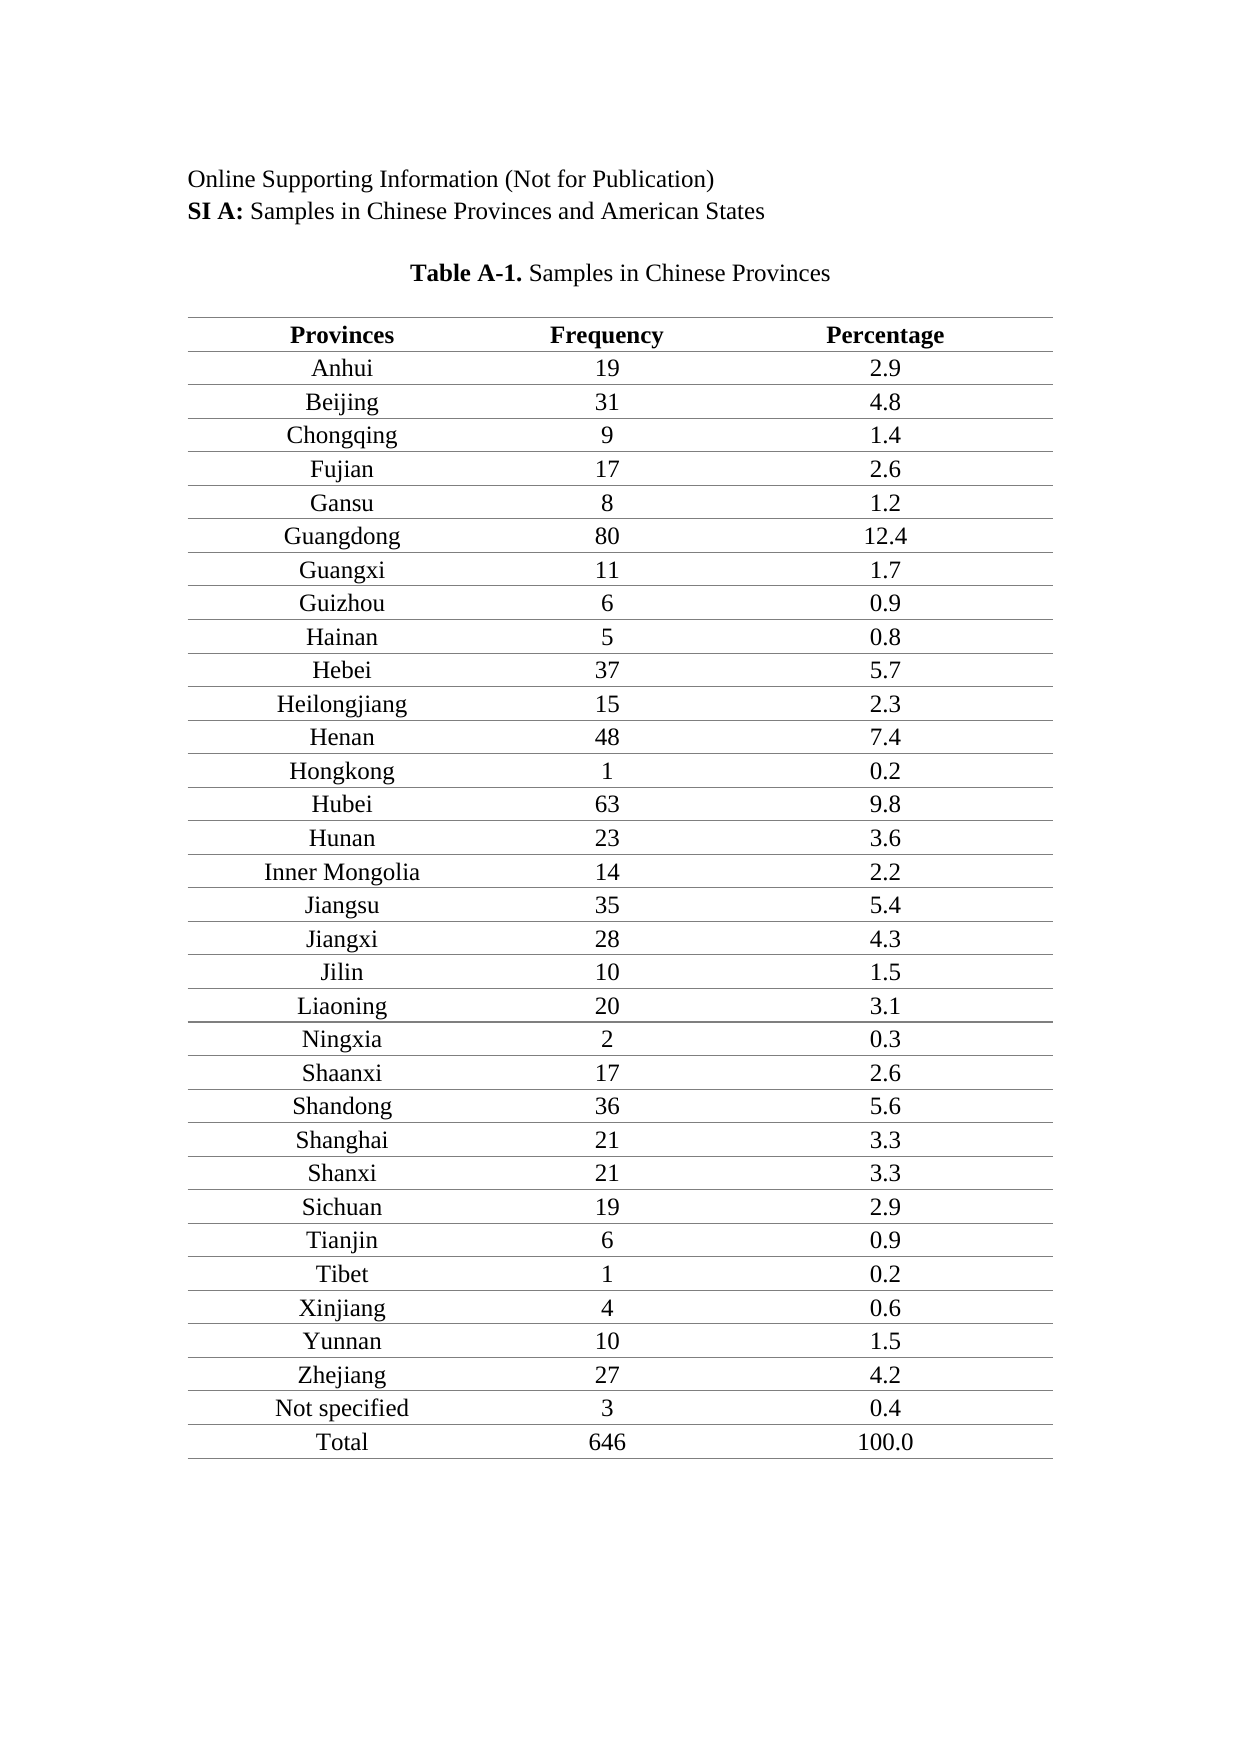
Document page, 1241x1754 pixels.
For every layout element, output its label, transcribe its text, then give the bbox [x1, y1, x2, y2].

table_cell 21 [496, 1157, 717, 1189]
table_cell 19 [496, 1190, 717, 1223]
table_cell Anhui [188, 352, 496, 384]
table_cell 4.3 [718, 922, 1053, 954]
table_cell Liaoning [188, 989, 496, 1021]
table_cell 4 [496, 1291, 717, 1323]
table_cell Sichuan [188, 1190, 496, 1223]
table_cell 14 [496, 855, 717, 887]
table_cell 1.4 [718, 419, 1053, 451]
table_cell 3.3 [718, 1157, 1053, 1189]
table_cell Inner Mongolia [188, 855, 496, 887]
table_cell Ningxia [188, 1023, 496, 1055]
table_cell Zhejiang [188, 1358, 496, 1390]
table_cell Guangdong [188, 519, 496, 552]
table_cell 5.6 [718, 1090, 1053, 1122]
table_cell Tianjin [188, 1224, 496, 1256]
table_cell Gansu [188, 486, 496, 518]
table_cell 4.8 [718, 385, 1053, 418]
table_cell Beijing [188, 385, 496, 418]
table_cell 100.0 [718, 1425, 1053, 1457]
table_cell 5 [496, 620, 717, 652]
table_cell 7.4 [718, 721, 1053, 753]
table_cell Total [188, 1425, 496, 1457]
table_cell 5.4 [718, 888, 1053, 921]
table_cell 3.3 [718, 1123, 1053, 1156]
table_cell 3.6 [718, 821, 1053, 854]
table_cell 80 [496, 519, 717, 552]
table_cell 0.6 [718, 1291, 1053, 1323]
table_cell Jilin [188, 955, 496, 988]
table_cell 3 [496, 1391, 717, 1424]
table_cell 28 [496, 922, 717, 954]
table_cell 0.3 [718, 1023, 1053, 1055]
text Table A-1. Samples in Chinese Provinces [187, 256, 1053, 288]
table_cell 23 [496, 821, 717, 854]
table_cell 1.2 [718, 486, 1053, 518]
table_cell 1.5 [718, 955, 1053, 988]
table_cell 646 [496, 1425, 717, 1457]
table_cell 1 [496, 1257, 717, 1290]
text Online Supporting Information (Not for Publication) [187, 162, 1053, 194]
table_cell 1 [496, 754, 717, 787]
table_cell 20 [496, 989, 717, 1021]
table_cell 35 [496, 888, 717, 921]
table_cell 8 [496, 486, 717, 518]
table_cell 3.1 [718, 989, 1053, 1021]
table_cell 2.6 [718, 1056, 1053, 1088]
table_cell 9 [496, 419, 717, 451]
table_cell Jiangxi [188, 922, 496, 954]
table_cell 63 [496, 788, 717, 820]
table_cell 2.2 [718, 855, 1053, 887]
table_cell 31 [496, 385, 717, 418]
table_cell 12.4 [718, 519, 1053, 552]
table_cell 10 [496, 955, 717, 988]
table_cell 2 [496, 1023, 717, 1055]
table_cell 21 [496, 1123, 717, 1156]
table_cell 2.3 [718, 687, 1053, 719]
table_cell Chongqing [188, 419, 496, 451]
table_cell 0.9 [718, 586, 1053, 619]
table_cell 2.9 [718, 352, 1053, 384]
table_cell 0.2 [718, 754, 1053, 787]
table_cell 19 [496, 352, 717, 384]
table_cell 0.2 [718, 1257, 1053, 1290]
table_cell 2.9 [718, 1190, 1053, 1223]
table_cell Tibet [188, 1257, 496, 1290]
table_cell Guangxi [188, 553, 496, 585]
table_cell 9.8 [718, 788, 1053, 820]
table_cell Shanghai [188, 1123, 496, 1156]
table_cell Jiangsu [188, 888, 496, 921]
table_cell 11 [496, 553, 717, 585]
table_cell Fujian [188, 452, 496, 485]
table_cell 0.9 [718, 1224, 1053, 1256]
table_cell 1.5 [718, 1324, 1053, 1357]
table_cell Heilongjiang [188, 687, 496, 719]
table_cell Hongkong [188, 754, 496, 787]
table_cell 4.2 [718, 1358, 1053, 1390]
table_cell 17 [496, 1056, 717, 1088]
table_cell 48 [496, 721, 717, 753]
table_cell 1.7 [718, 553, 1053, 585]
table_cell 10 [496, 1324, 717, 1357]
table_cell Hebei [188, 654, 496, 686]
table_header Frequency [496, 318, 717, 351]
table_cell 6 [496, 586, 717, 619]
table_cell 15 [496, 687, 717, 719]
table_header Provinces [188, 318, 496, 351]
table_cell Xinjiang [188, 1291, 496, 1323]
table_cell 5.7 [718, 654, 1053, 686]
table_cell 17 [496, 452, 717, 485]
table_cell Guizhou [188, 586, 496, 619]
table_cell Hainan [188, 620, 496, 652]
table_cell 27 [496, 1358, 717, 1390]
table_cell 37 [496, 654, 717, 686]
table_cell 0.4 [718, 1391, 1053, 1424]
table_cell Shanxi [188, 1157, 496, 1189]
table_cell Hubei [188, 788, 496, 820]
table_cell Shandong [188, 1090, 496, 1122]
text SI A: Samples in Chinese Provinces and American States [187, 194, 1053, 227]
table_cell 0.8 [718, 620, 1053, 652]
table_cell Shaanxi [188, 1056, 496, 1088]
table_header Percentage [718, 318, 1053, 351]
table_cell Henan [188, 721, 496, 753]
table_cell 2.6 [718, 452, 1053, 485]
table_cell Not specified [188, 1391, 496, 1424]
table_cell 36 [496, 1090, 717, 1122]
table_cell 6 [496, 1224, 717, 1256]
table_cell Yunnan [188, 1324, 496, 1357]
table_cell Hunan [188, 821, 496, 854]
